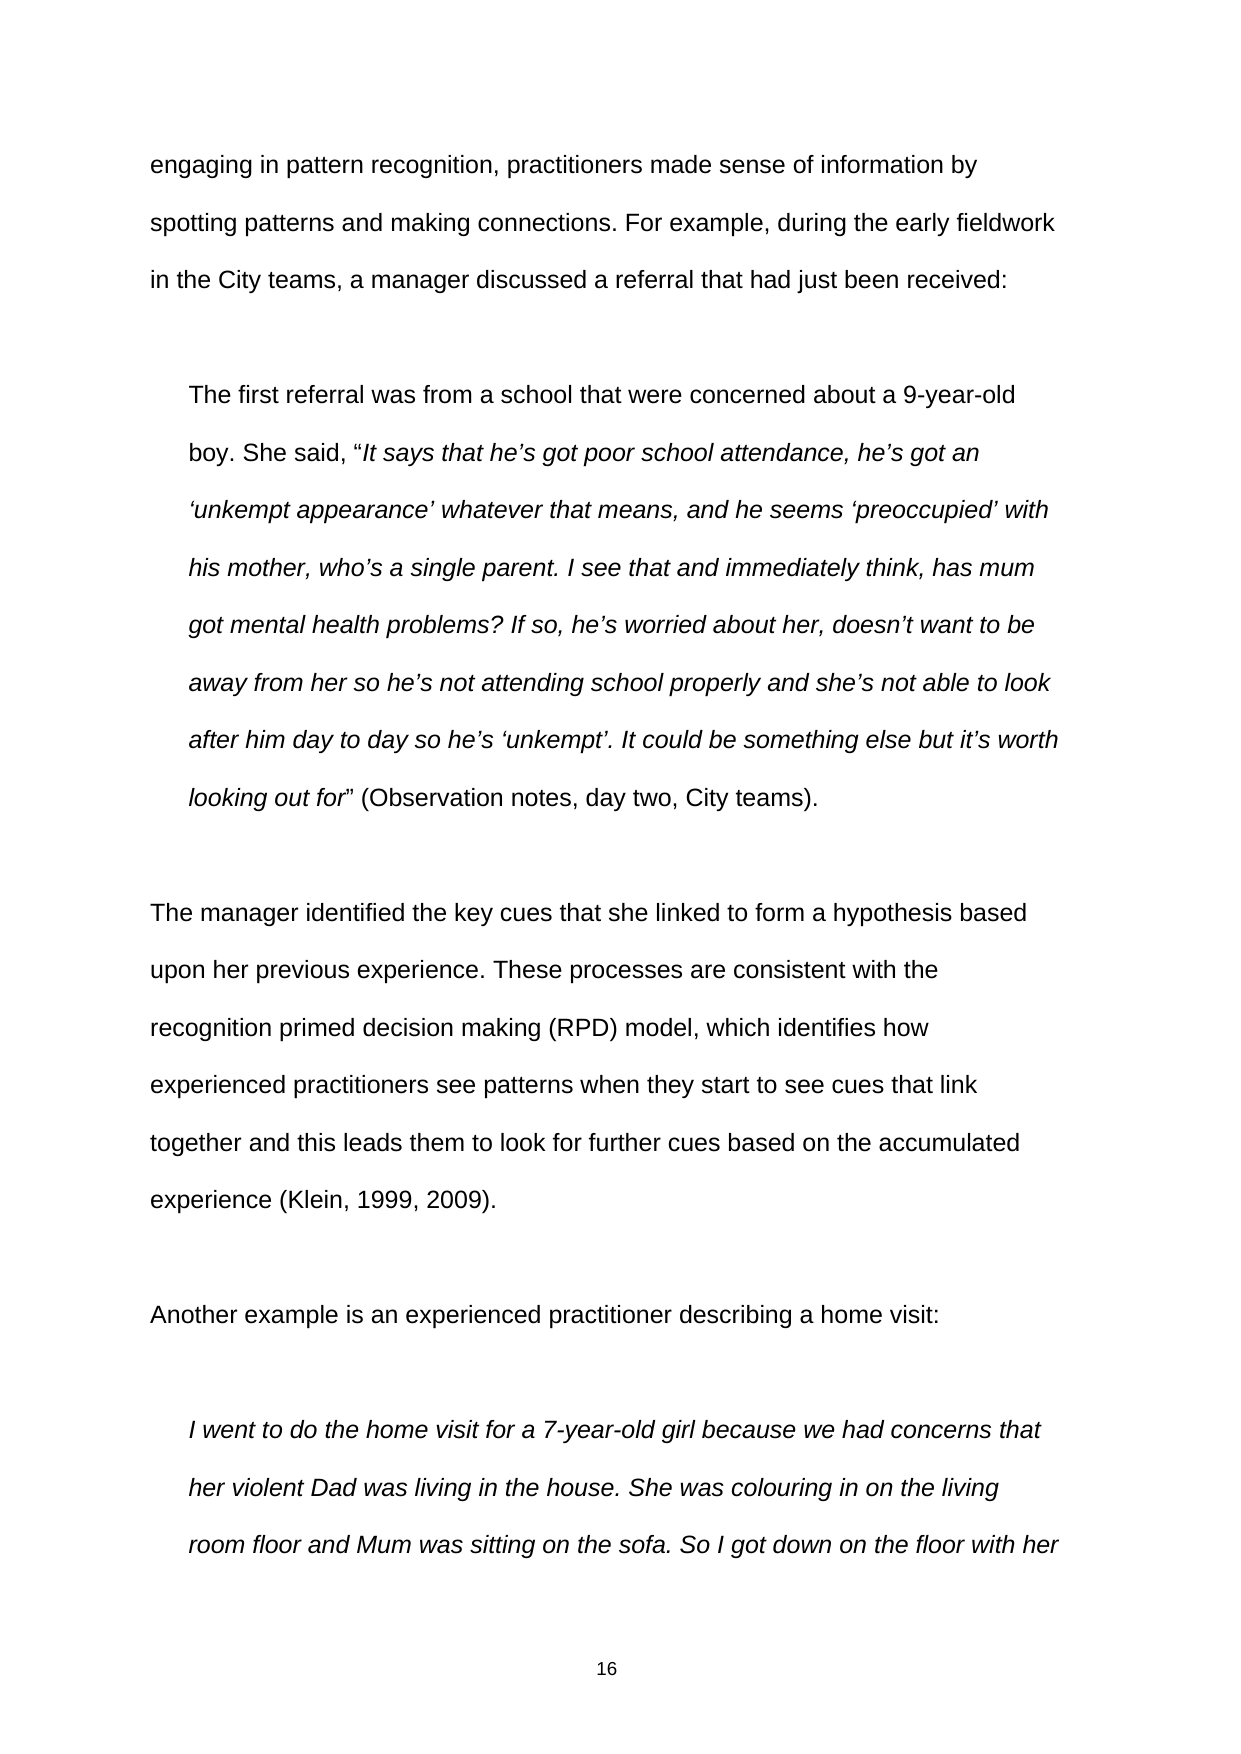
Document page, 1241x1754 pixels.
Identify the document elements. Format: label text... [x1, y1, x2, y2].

text The first referral was from a school that were concerned about a 9-year-old boy. She said, “It says that he’s got poor school attendance, he’s got an ‘unkempt appearance’ whatever that means, and he seems ‘preoccupied’ with his mother, who’s a single parent. I see that and immediately think, has mum got mental health problems? If so, he’s worried about her, doesn’t want to be away from her so he’s not attending school properly and she’s not able to look after him day to day so he’s ‘unkempt’. It could be something else but it’s worth looking out for” (Observation notes, day two, City teams). [188, 380, 1063, 811]
text Another example is an experienced practitioner describing a home visit: [150, 1300, 1063, 1329]
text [188, 1415, 1063, 1559]
text The manager identified the key cues that she linked to form a hypothesis based upon her previous experience. These processes are consistent with the recognition primed decision making (RPD) model, which identifies how experienced practitioners see patterns when they start to see cues that link together and this leads them to look for further cues based on the accumulated experience (Klein, 1999, 2009). [150, 897, 1063, 1214]
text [150, 150, 1063, 294]
